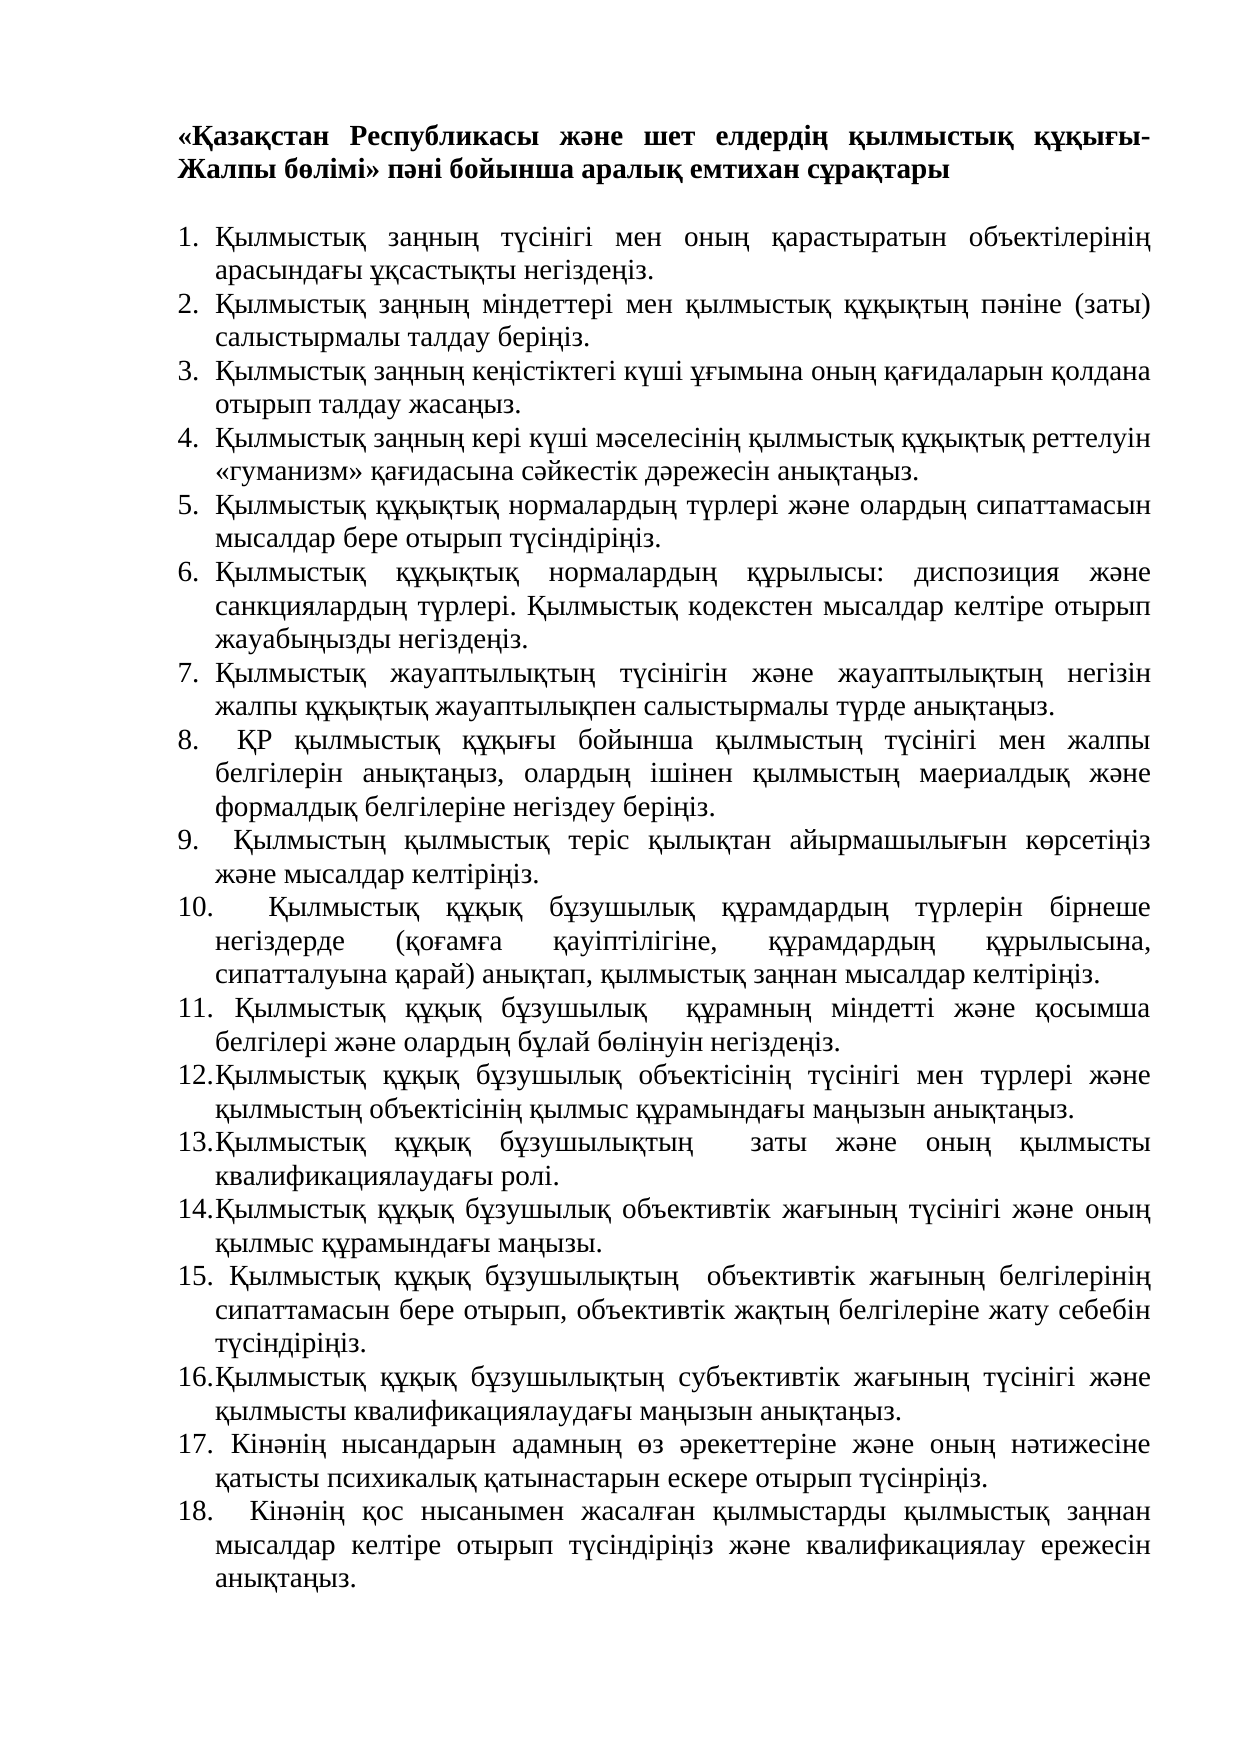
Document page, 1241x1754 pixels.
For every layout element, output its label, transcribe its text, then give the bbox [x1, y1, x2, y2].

list Қылмыстық құқық бұзушылықтың заты және оның қылмысты квалификациялаудағы ролі. [177, 1124, 1152, 1191]
list Кінәнің қос нысанымен жасалған қылмыстарды қылмыстық заңнан мысалдар келтіре отырып түсіндіріңіз және квалификациялау ережесін анықтаңыз. [177, 1493, 1152, 1594]
list Қылмыстық заңның кеңістіктегі күші ұғымына оның қағидаларын қолдана отырып талдау жасаңыз. [177, 353, 1152, 420]
text «Қазақстан Республикасы және шет елдердің қылмыстық құқығы-Жалпы бөлімі» пәні бойынша аралық емтихан сұрақтары [177, 118, 1152, 185]
list Қылмыстық құқықтық нормалардың құрылысы: диспозиция және санкциялардың түрлері. Қылмыстық кодекстен мысалдар келтіре отырып жауабыңызды негіздеңіз. [177, 554, 1152, 655]
list Қылмыстық заңның түсінігі мен оның қарастыратын объектілерінің арасындағы ұқсастықты негіздеңіз. [177, 219, 1152, 286]
list Қылмыстық құқық бұзушылық объективтік жағының түсінігі және оның қылмыс құрамындағы маңызы. [177, 1191, 1152, 1258]
list ҚР қылмыстық құқығы бойынша қылмыстың түсінігі мен жалпы белгілерін анықтаңыз, олардың ішінен қылмыстың маериалдық және формалдық белгілеріне негіздеу беріңіз. [177, 722, 1152, 822]
list Қылмыстық құқық бұзушылық құрамның міндетті және қосымша белгілері және олардың бұлай бөлінуін негіздеңіз. [177, 990, 1152, 1057]
list Қылмыстық заңның кері күші мәселесінің қылмыстық құқықтық реттелуін «гуманизм» қағидасына сәйкестік дәрежесін анықтаңыз. [177, 420, 1152, 487]
list Қылмыстық құқықтық нормалардың түрлері және олардың сипаттамасын мысалдар бере отырып түсіндіріңіз. [177, 487, 1152, 554]
list Қылмыстың қылмыстық теріс қылықтан айырмашылығын көрсетіңіз және мысалдар келтіріңіз. [177, 822, 1152, 889]
list Қылмыстық құқық бұзушылықтың субъективтік жағының түсінігі және қылмысты квалификациялаудағы маңызын анықтаңыз. [177, 1359, 1152, 1426]
list Қылмыстық құқық бұзушылықтың объективтік жағының белгілерінің сипаттамасын бере отырып, объективтік жақтың белгілеріне жату себебін түсіндіріңіз. [177, 1258, 1152, 1359]
list Қылмыстық құқық бұзушылық объектісінің түсінігі мен түрлері және қылмыстың объектісінің қылмыс құрамындағы маңызын анықтаңыз. [177, 1057, 1152, 1124]
list Қылмыстық заңның міндеттері мен қылмыстық құқықтың пәніне (заты) салыстырмалы талдау беріңіз. [177, 286, 1152, 353]
list Қылмыстық жауаптылықтың түсінігін және жауаптылықтың негізін жалпы құқықтық жауаптылықпен салыстырмалы түрде анықтаңыз. [177, 655, 1152, 722]
list Қылмыстық құқық бұзушылық құрамдардың түрлерін бірнеше негіздерде (қоғамға қауіптілігіне, құрамдардың құрылысына, сипатталуына қарай) анықтап, қылмыстық заңнан мысалдар келтіріңіз. [177, 889, 1152, 990]
list Кінәнің нысандарын адамның өз әрекеттеріне және оның нәтижесіне қатысты психикалық қатынастарын ескере отырып түсінріңіз. [177, 1426, 1152, 1493]
